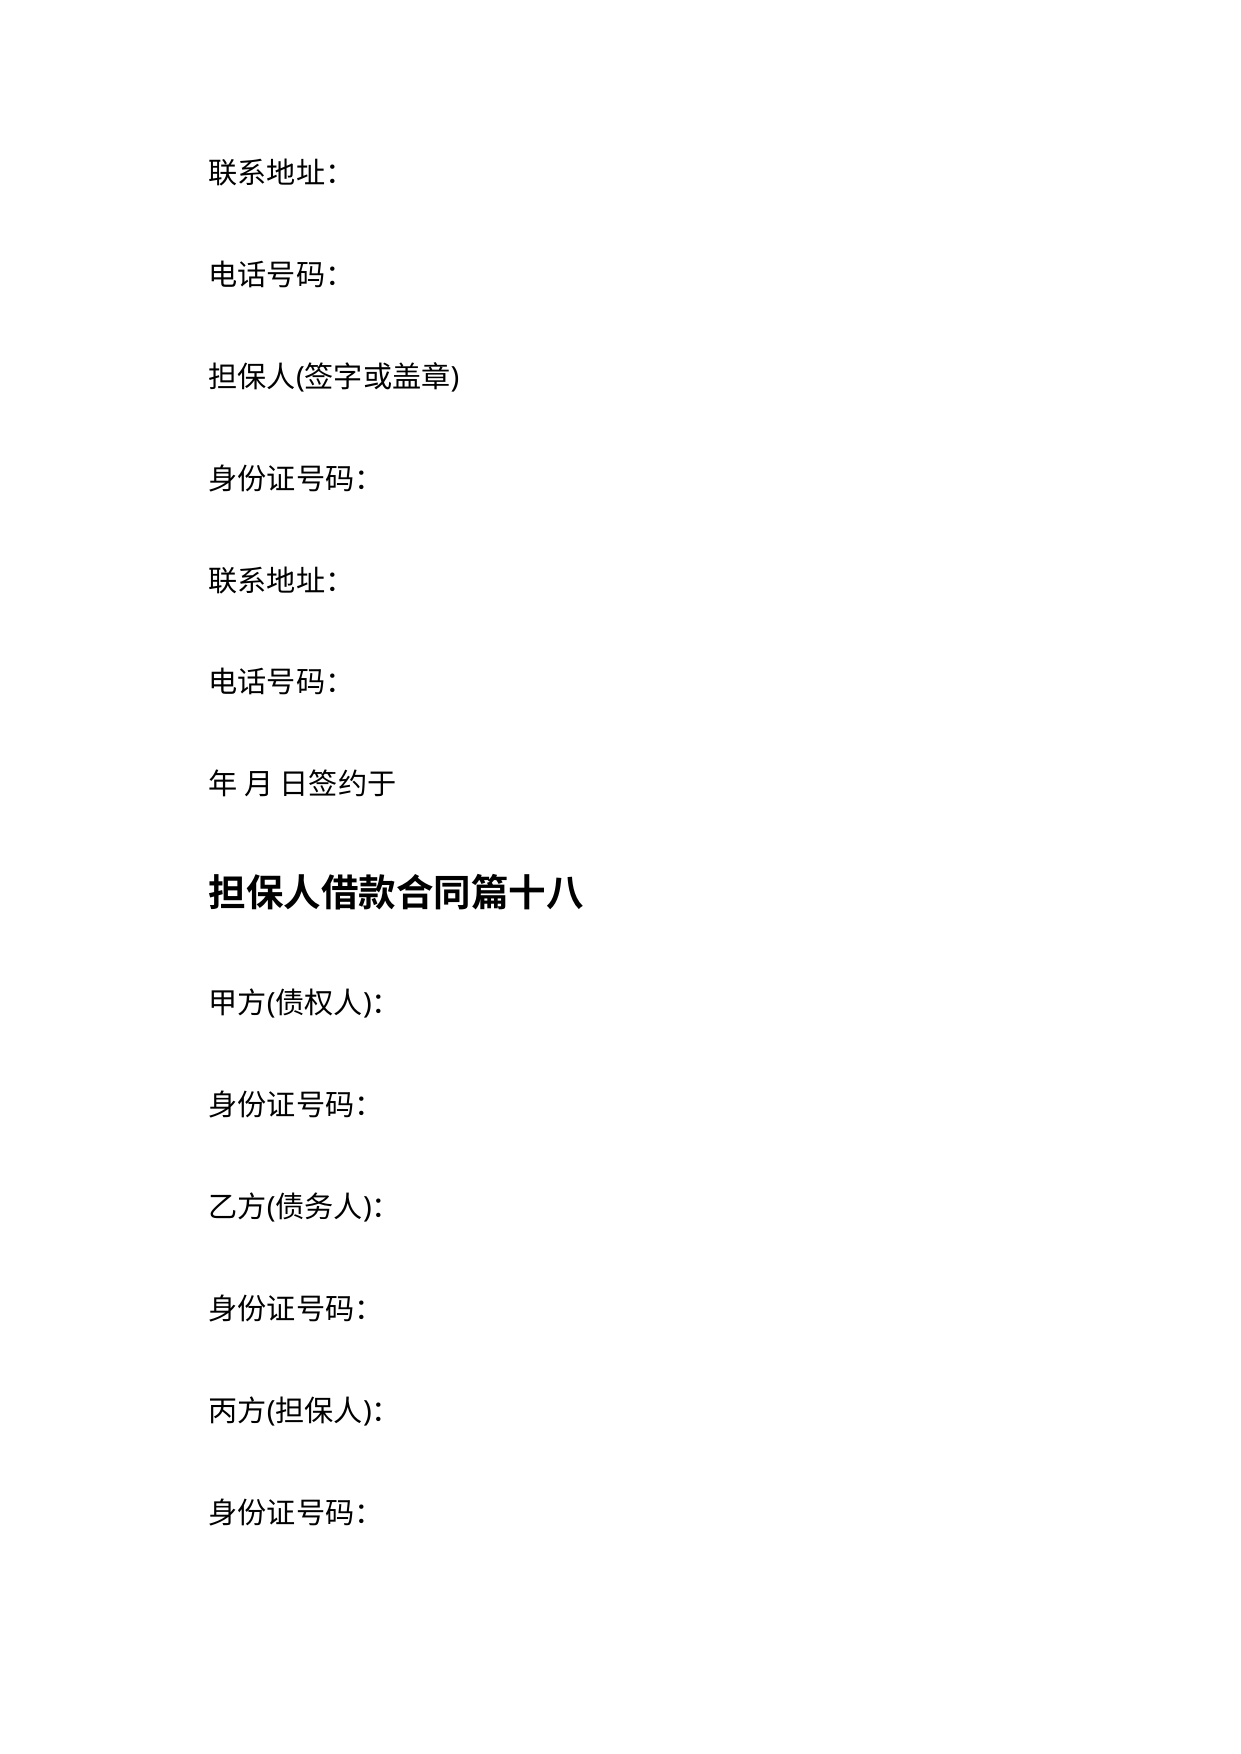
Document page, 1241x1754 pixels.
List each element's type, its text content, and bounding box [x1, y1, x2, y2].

text 电话号码： [150, 252, 1090, 294]
text 身份证号码： [150, 1286, 1090, 1328]
text 丙方(担保人)： [150, 1387, 1090, 1430]
text 身份证号码： [150, 1082, 1090, 1124]
text 乙方(债务人)： [150, 1184, 1090, 1226]
text 联系地址： [150, 150, 1090, 192]
text 年 月 日签约于 [150, 761, 1090, 803]
text 身份证号码： [150, 456, 1090, 498]
text 甲方(债权人)： [150, 980, 1090, 1022]
text 联系地址： [150, 557, 1090, 599]
text 担保人借款合同篇十八 [150, 863, 1090, 917]
text 电话号码： [150, 659, 1090, 701]
text 担保人(签字或盖章) [150, 353, 1090, 396]
text 身份证号码： [150, 1489, 1090, 1532]
